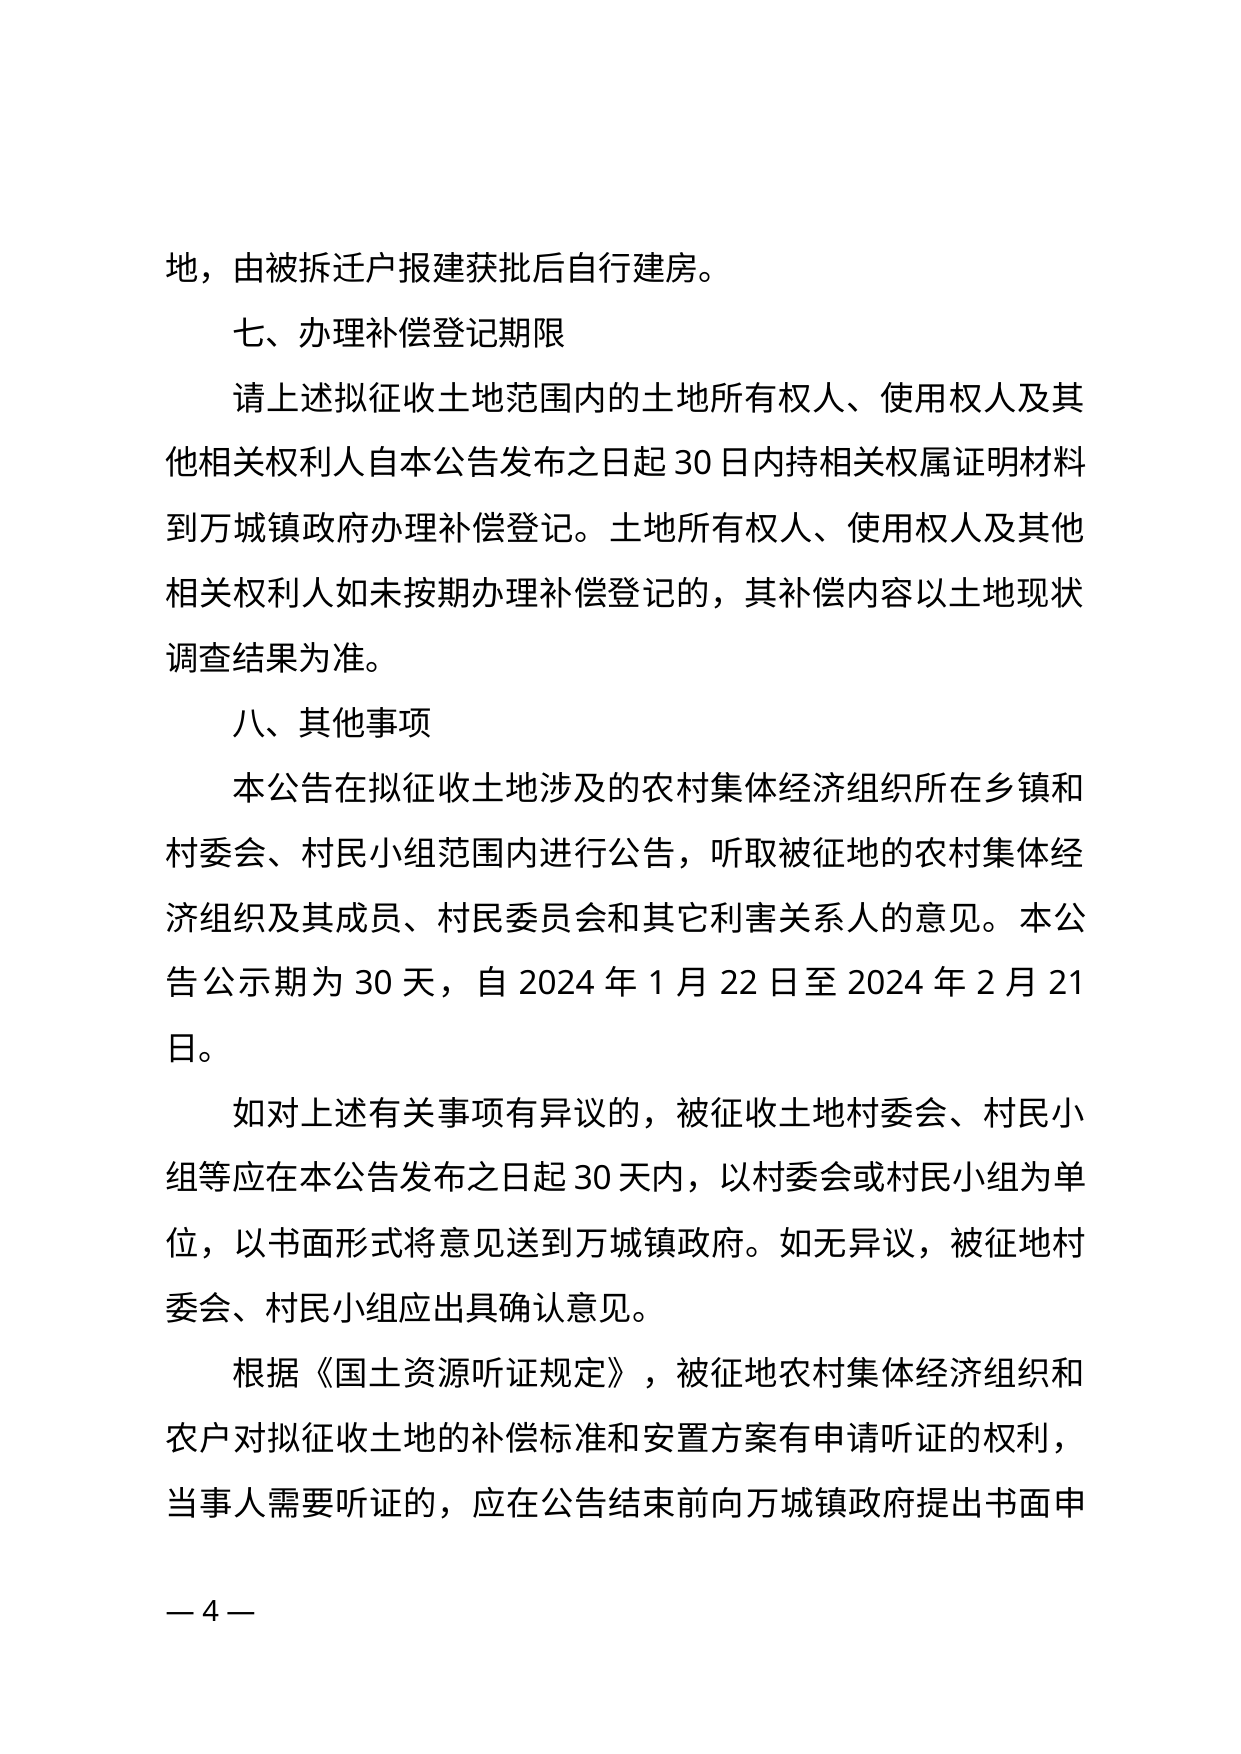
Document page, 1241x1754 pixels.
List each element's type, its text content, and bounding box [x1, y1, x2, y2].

text 如对上述有关事项有异议的，被征收土地村委会、村民小组等应在本公告发布之日起30天内，以村委会或村民小组为单位，以书面形式将意见送到万城镇政府。如无异议，被征地村委会、村民小组应出具确认意见。 [165, 1078, 1087, 1338]
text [165, 1338, 1087, 1533]
text 八、其他事项 [165, 688, 1087, 753]
text 请上述拟征收土地范围内的土地所有权人、使用权人及其他相关权利人自本公告发布之日起30日内持相关权属证明材料到万城镇政府办理补偿登记。土地所有权人、使用权人及其他相关权利人如未按期办理补偿登记的，其补偿内容以土地现状调查结果为准。 [165, 363, 1087, 688]
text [165, 233, 1087, 298]
text 七、办理补偿登记期限 [165, 298, 1087, 363]
text 本公告在拟征收土地涉及的农村集体经济组织所在乡镇和村委会、村民小组范围内进行公告，听取被征地的农村集体经济组织及其成员、村民委员会和其它利害关系人的意见。本公告公示期为30天，自2024年1月22日至2024年2月21日。 [165, 753, 1087, 1078]
